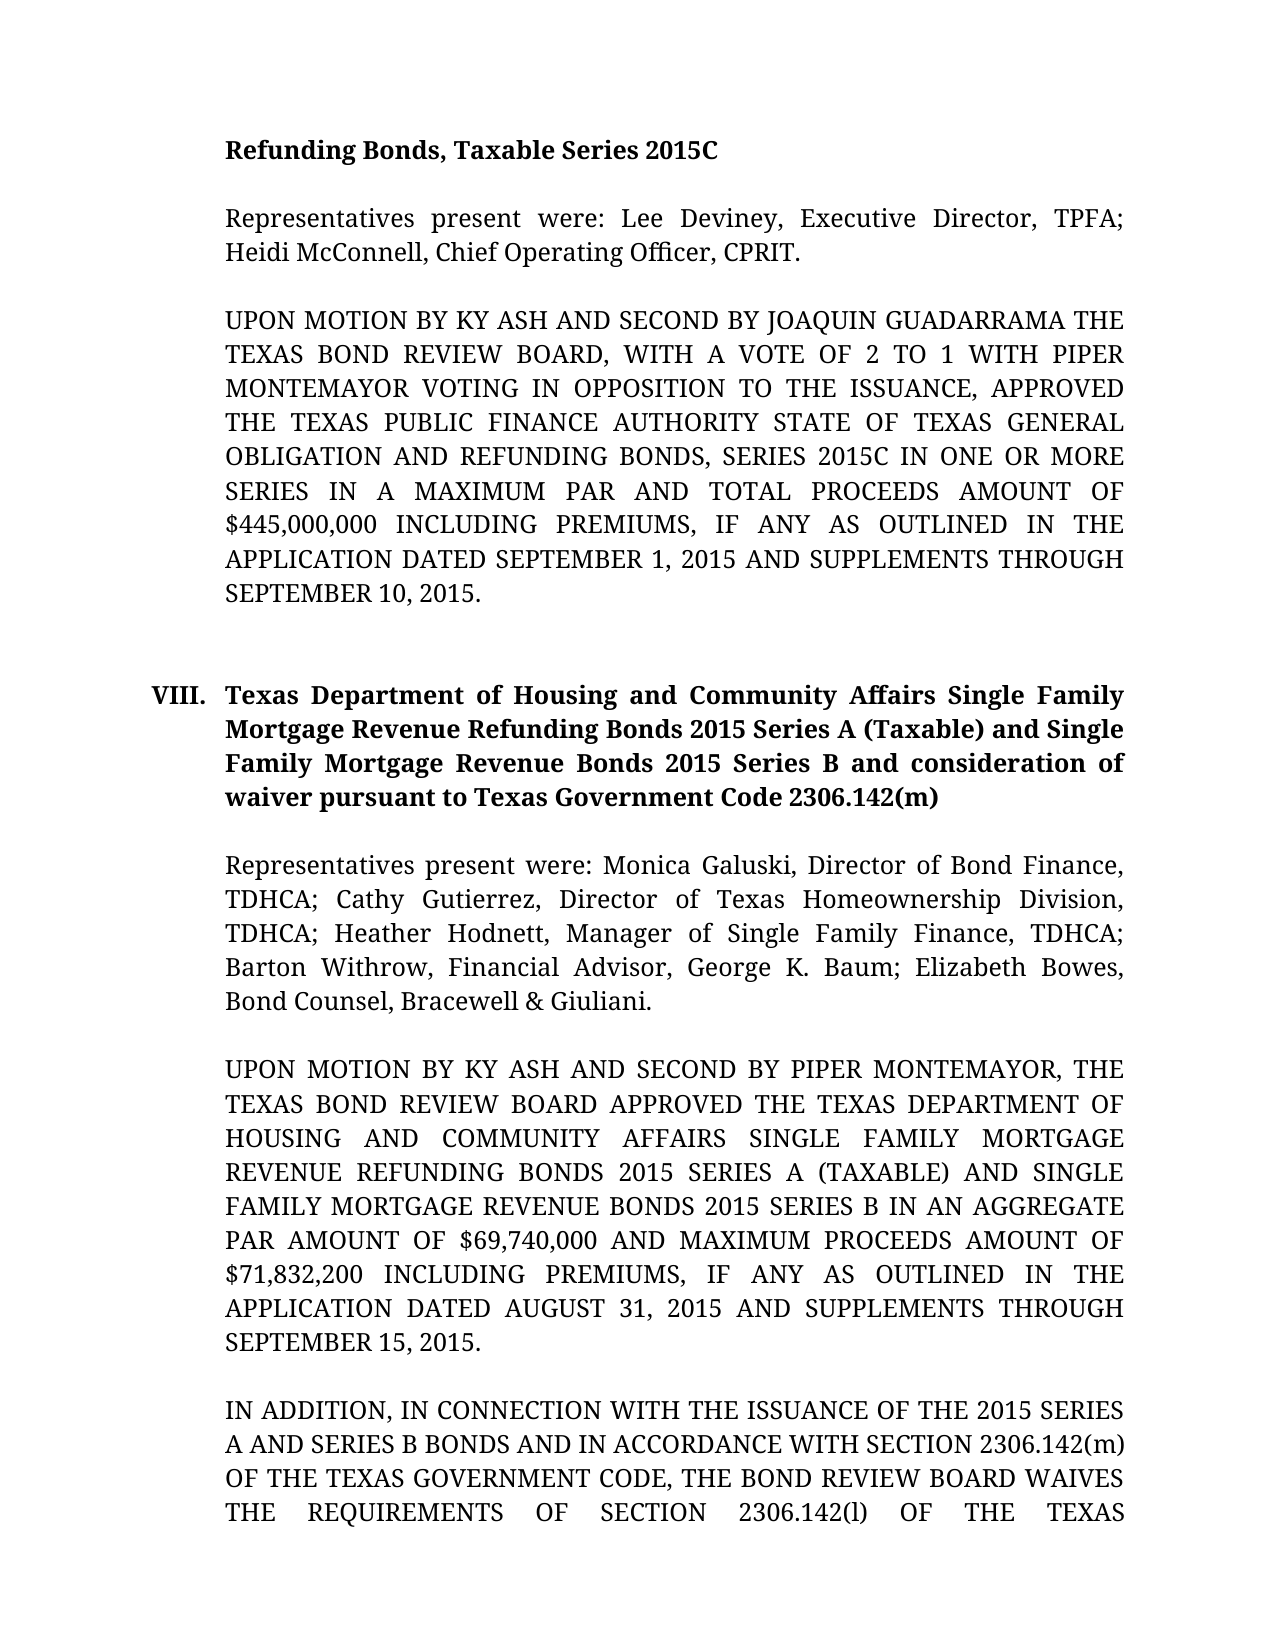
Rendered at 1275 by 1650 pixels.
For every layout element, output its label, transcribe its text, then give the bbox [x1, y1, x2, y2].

text UPON MOTION BY KY ASH AND SECOND BY PIPER MONTEMAYOR, THE TEXAS BOND REVIEW BOARD APPROVED THE Texas Department of Housing and Community Affairs Single Family Mortgage Revenue Refunding Bonds 2015 Series A (Taxable) and Single Family Mortgage Revenue Bonds 2015 Series B in an aggregate par amount of $69,740,000 and maximum proceeds amount of $71,832,200 including premiums, if any as outlined in the application dated August 31, 2015 and supplements through September 15, 2015. [225, 1052, 1125, 1359]
text UPON MOTION BY KY ASH AND SECOND BY joaquin guadarrama THE TEXAS BOND REVIEW BOARD, with A VOTE OF 2 to 1 with Piper Montemayor voting in opposition to the issuance, APPROVED THE Texas Public Finance Authority State of Texas General Obligation and Refunding Bonds, Series 2015C in one or more series in a maximum par and total proceeds amount of $445,000,000 including premiums, if any as outlined in the application dated September 1, 2015 and supplements through September 10, 2015. [225, 303, 1125, 609]
list Representatives present were: Lee Deviney, Executive Director, TPFA; Heidi McConnell, Chief Operating Officer, CPRIT. [225, 201, 1125, 269]
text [225, 1393, 1125, 1529]
list Texas Department of Housing and Community Affairs Single Family Mortgage Revenue Refunding Bonds 2015 Series A (Taxable) and Single Family Mortgage Revenue Bonds 2015 Series B and consideration of waiver pursuant to Texas Government Code 2306.142(m) [206, 677, 1125, 814]
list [206, 132, 1125, 167]
list Representatives present were: Monica Galuski, Director of Bond Finance, TDHCA; Cathy Gutierrez, Director of Texas Homeownership Division, TDHCA; Heather Hodnett, Manager of Single Family Finance, TDHCA; Barton Withrow, Financial Advisor, George K. Baum; Elizabeth Bowes, Bond Counsel, Bracewell & Giuliani. [225, 848, 1125, 1018]
